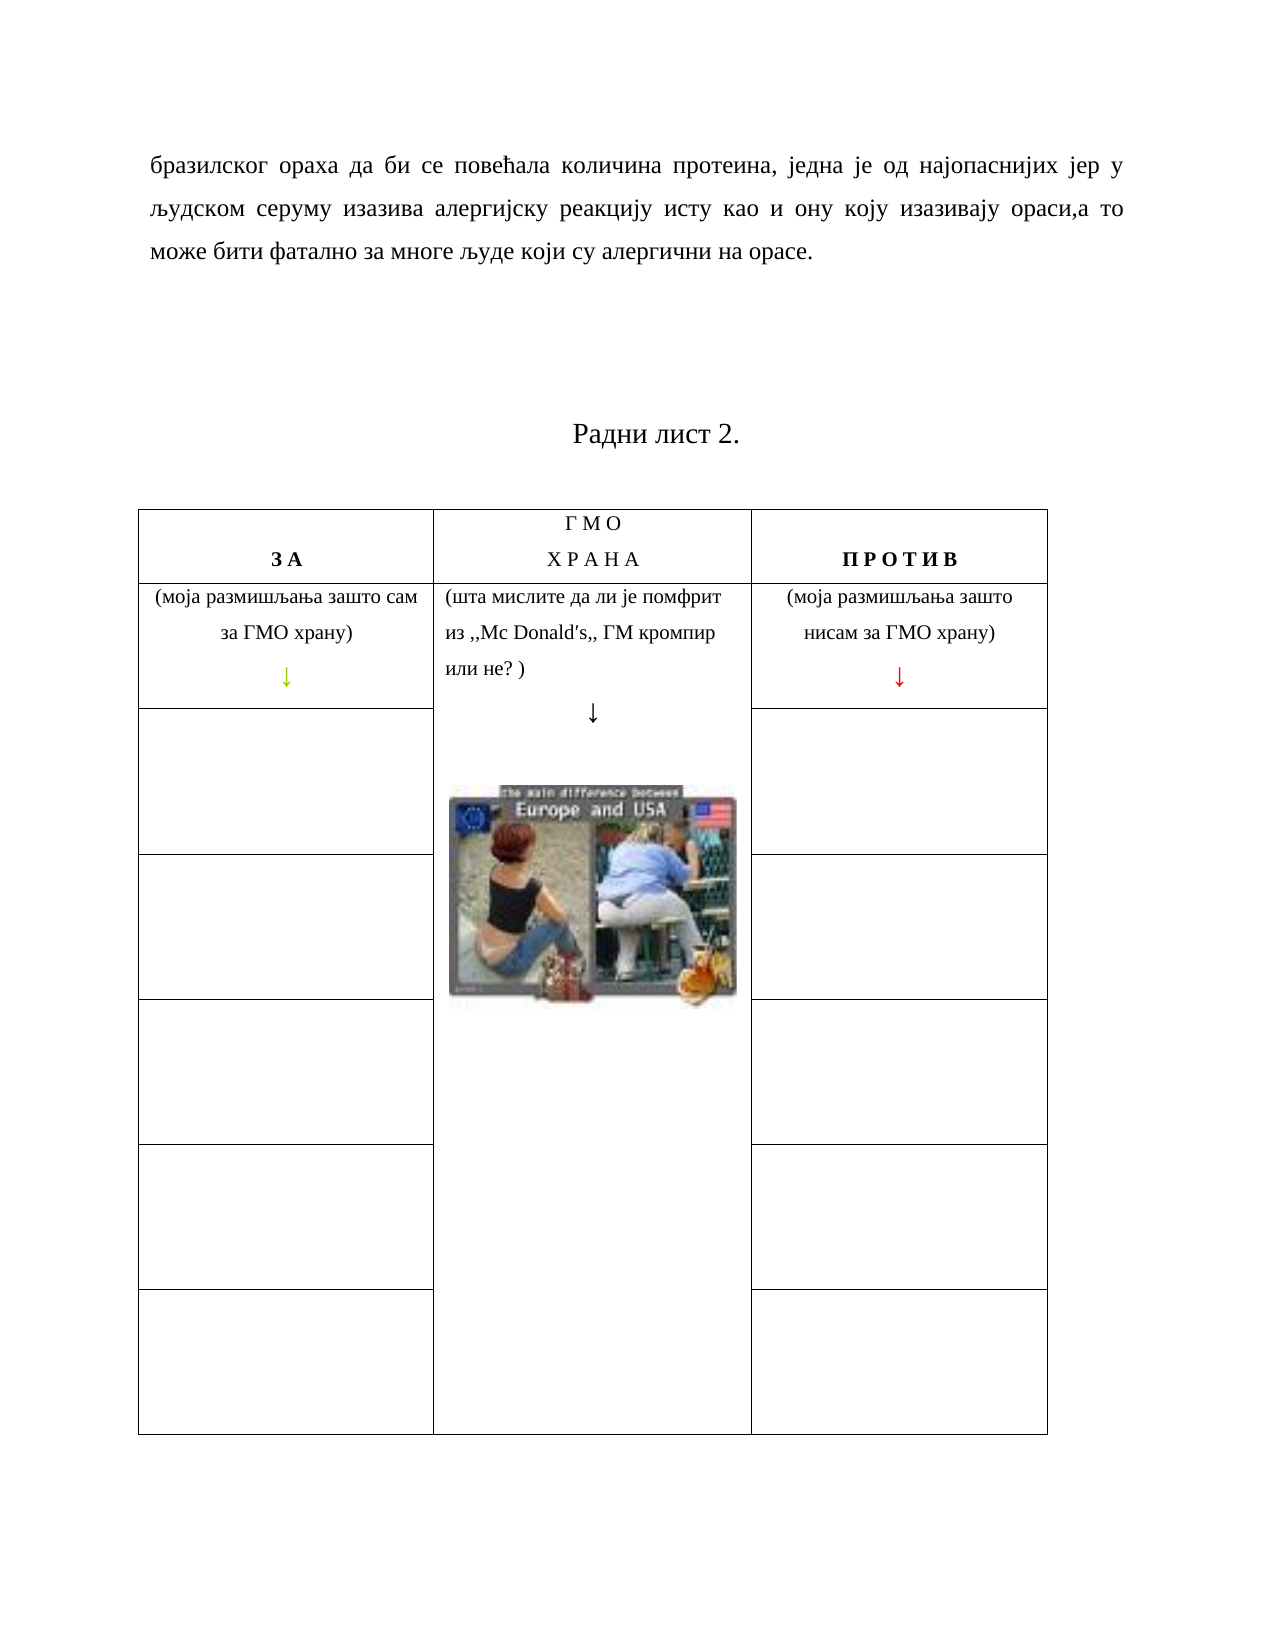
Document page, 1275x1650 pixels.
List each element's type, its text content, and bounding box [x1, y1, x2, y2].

table_header П Р О Т И В [752, 510, 1047, 582]
table_cell [139, 1000, 433, 1144]
table_cell [139, 1290, 433, 1434]
table_cell (шта мислите да ли је помфрит из ,,Mc Donald′s,, ГМ кромпир или не? ) ↓ [434, 584, 751, 1434]
table_cell (моја размишљања зашто нисам за ГМО храну) ↓ [752, 584, 1047, 708]
table_header З А [139, 510, 433, 582]
picture [449, 785, 737, 1009]
table_header Г М О Х Р А Н А [434, 510, 751, 582]
table_cell [752, 855, 1047, 999]
table_cell [752, 1145, 1047, 1289]
text Радни лист 2. [187, 416, 1125, 449]
table_cell (моја размишљања зашто сам за ГМО храну) ↓ [139, 584, 433, 708]
table_cell [752, 1290, 1047, 1434]
table_cell [139, 709, 433, 853]
table_cell [752, 1000, 1047, 1144]
table_cell [752, 709, 1047, 853]
table_cell [139, 855, 433, 999]
table_cell [139, 1145, 433, 1289]
